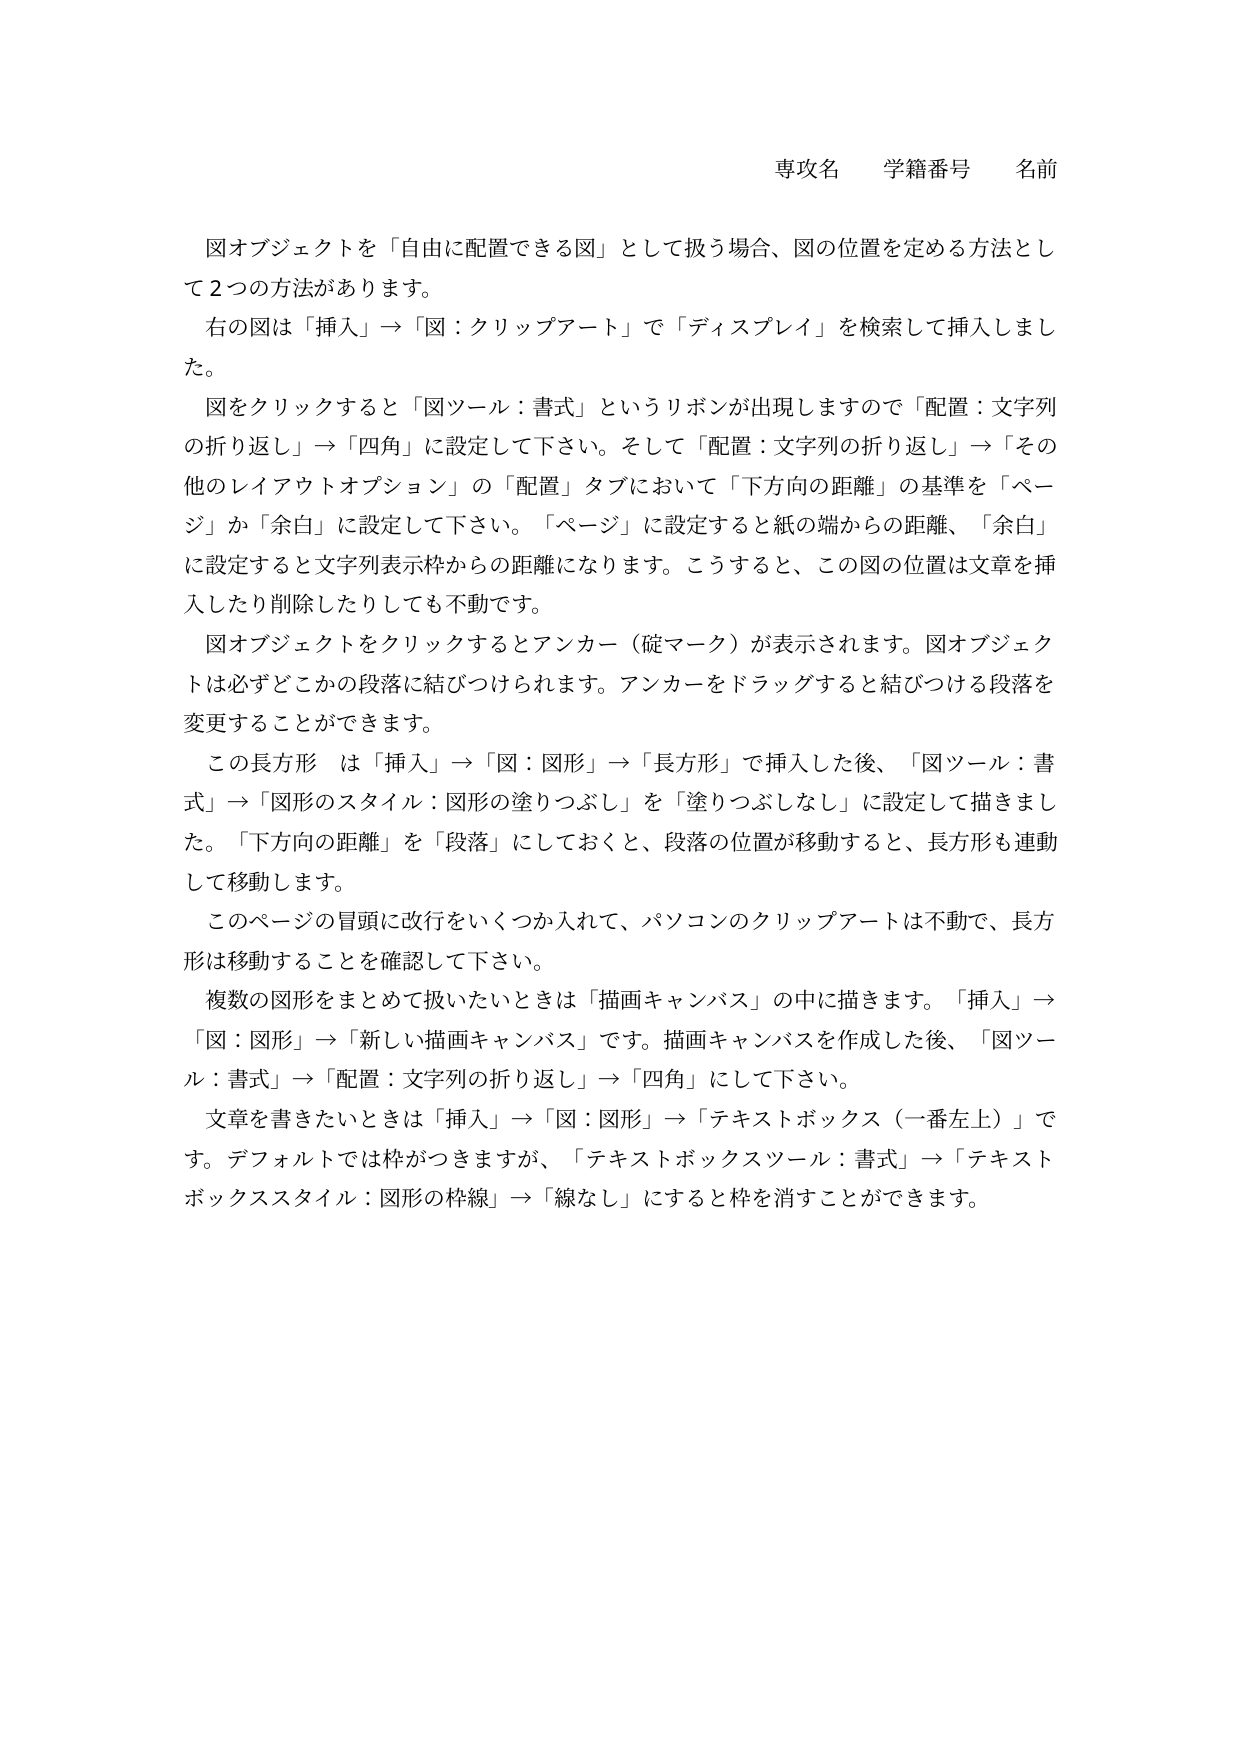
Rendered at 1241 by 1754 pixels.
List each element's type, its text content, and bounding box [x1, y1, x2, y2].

text 図をクリックすると「図ツール：書式」というリボンが出現しますので「配置：文字列の折り返し」→「四角」に設定して下さい。そして「配置：文字列の折り返し」→「その他のレイアウトオプション」の「配置」タブにおいて「下方向の距離」の基準を「ページ」か「余白」に設定して下さい。「ページ」に設定すると紙の端からの距離、「余白」に設定すると文字列表示枠からの距離になります。こうすると、この図の位置は文章を挿入したり削除したりしても不動です。 [183, 386, 1058, 623]
text 文章を書きたいときは「挿入」→「図：図形」→「テキストボックス（一番左上）」です。デフォルトでは枠がつきますが、「テキストボックスツール：書式」→「テキストボックススタイル：図形の枠線」→「線なし」にすると枠を消すことができます。 [183, 1098, 1058, 1217]
text 専攻名 学籍番号 名前 [183, 148, 1058, 188]
text このページの冒頭に改行をいくつか入れて、パソコンのクリップアートは不動で、長方形は移動することを確認して下さい。 [183, 900, 1058, 979]
text 図オブジェクトを「自由に配置できる図」として扱う場合、図の位置を定める方法として2つの方法があります。 [183, 227, 1058, 307]
text 図オブジェクトをクリックするとアンカー（碇マーク）が表示されます。図オブジェクトは必ずどこかの段落に結びつけられます。アンカーをドラッグすると結びつける段落を変更することができます。 [183, 623, 1058, 742]
text 右の図は「挿入」→「図：クリップアート」で「ディスプレイ」を検索して挿入しました。 [183, 307, 1058, 386]
text この長方形 は「挿入」→「図：図形」→「長方形」で挿入した後、「図ツール：書式」→「図形のスタイル：図形の塗りつぶし」を「塗りつぶしなし」に設定して描きました。「下方向の距離」を「段落」にしておくと、段落の位置が移動すると、長方形も連動して移動します。 [183, 742, 1058, 900]
text 複数の図形をまとめて扱いたいときは「描画キャンバス」の中に描きます。「挿入」→「図：図形」→「新しい描画キャンバス」です。描画キャンバスを作成した後、「図ツール：書式」→「配置：文字列の折り返し」→「四角」にして下さい。 [183, 979, 1058, 1098]
